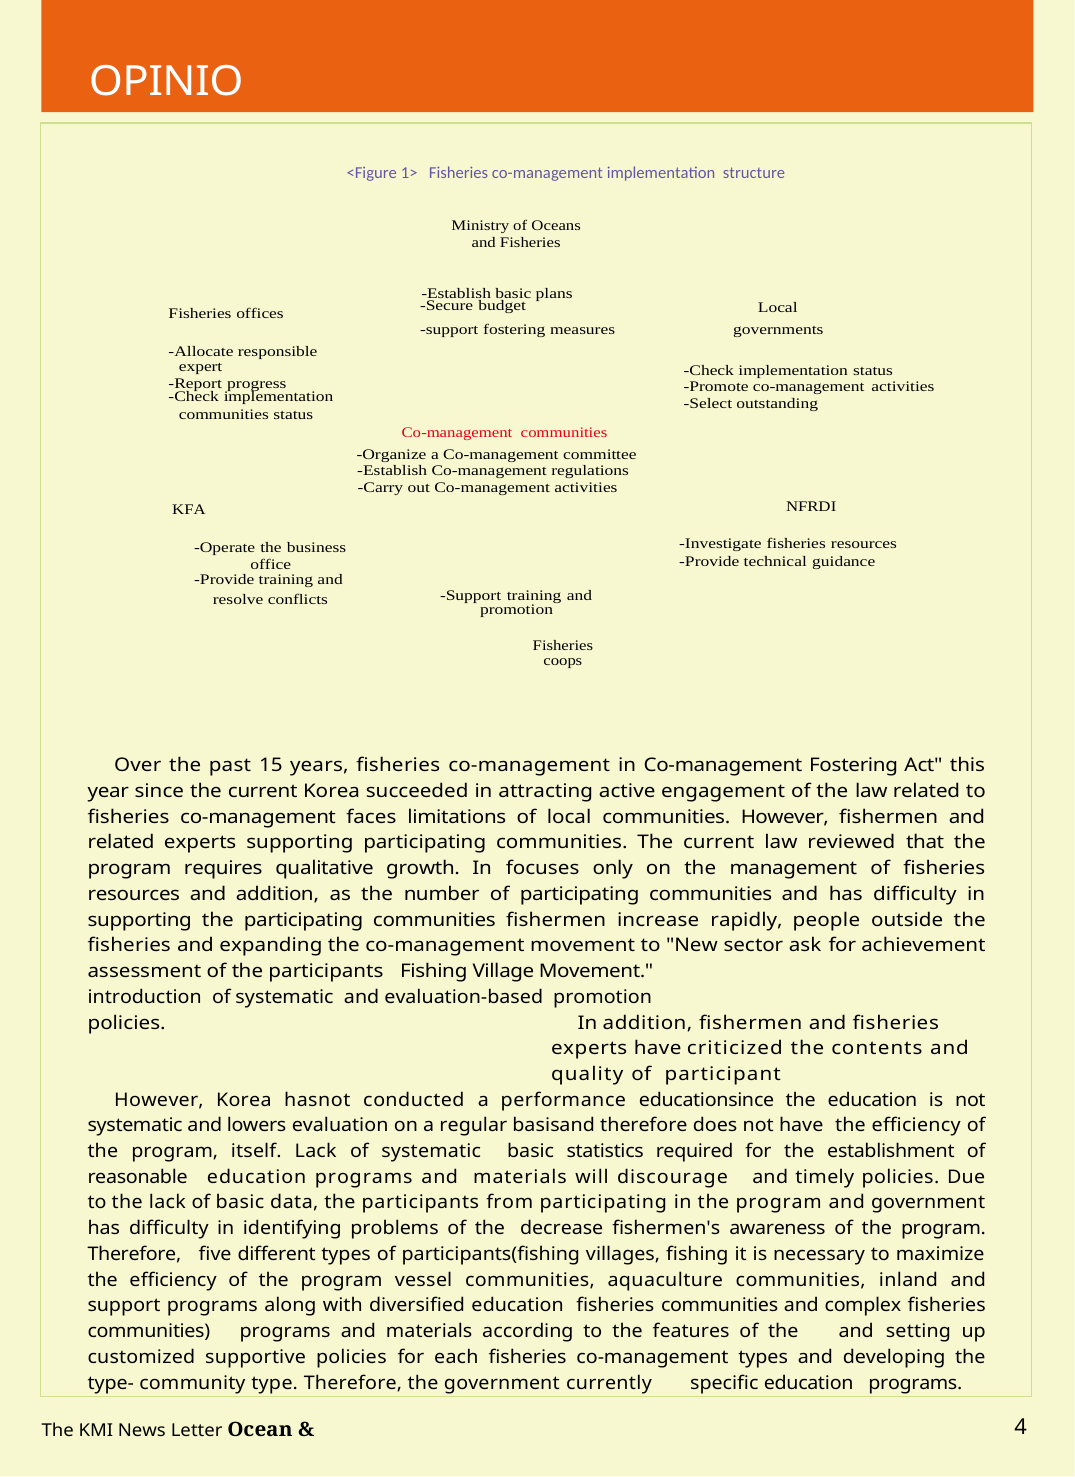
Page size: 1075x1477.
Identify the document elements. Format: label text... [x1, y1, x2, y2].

table_header <Figure 1> Fisheries co-management implementation structure Ministry of Oceans and Fisheries -Establish basic plans Fisheries offices -Secure budget Local -support fostering measures governments -Allocate responsible expert -Check implementation status -Report progress -Promote co-management activities -Check implementation -Select outstanding communities status Co-management communities -Organize a Co-management committee -Establish Co-management regulations -Carry out Co-management activities KFA NFRDI -Operate the business -Investigate fisheries resources office -Provide technical guidance -Provide training and resolve conflicts -Support training and promotion Fisheries coops Over the past 15 years, fisheries co-management in Co-management Fostering Act" this year since the current Korea succeeded in attracting active engagement of the law related to fisheries co-management faces limitations of local communities. However, fishermen and related experts supporting participating communities. The current law reviewed that the program requires qualitative growth. In focuses only on the management of fisheries resources and addition, as the number of participating communities and has difficulty in supporting the participating communities fishermen increase rapidly, people outside the fisheries and expanding the co-management movement to "New sector ask for achievement assessment of the participants Fishing Village Movement." introduction of systematic and evaluation-based promotion policies. In addition, fishermen and fisheries experts have criticized the contents and quality of participant However, Korea hasnot conducted a performance educationsince the education is not systematic and lowers evaluation on a regular basisand therefore does not have the efficiency of the program, itself. Lack of systematic basic statistics required for the establishment of reasonable education programs and materials will discourage and timely policies. Due to the lack of basic data, the participants from participating in the program and government has difficulty in identifying problems of the decrease fishermen's awareness of the program. Therefore, five different types of participants(fishing villages, fishing it is necessary to maximize the efficiency of the program vessel communities, aquaculture communities, inland and support programs along with diversified education fisheries communities and complex fisheries communities) programs and materials according to the features of the and setting up customized supportive policies for each fisheries co-management types and developing the type- community type. Therefore, the government currently specific education programs. carries out a pilot survey to evaluateparticipant performancesand plan to use the survey result for the approval of the Statistics Korea in 2015. The government also plans to introduce the "Fisheries [41, 124, 1031, 1396]
